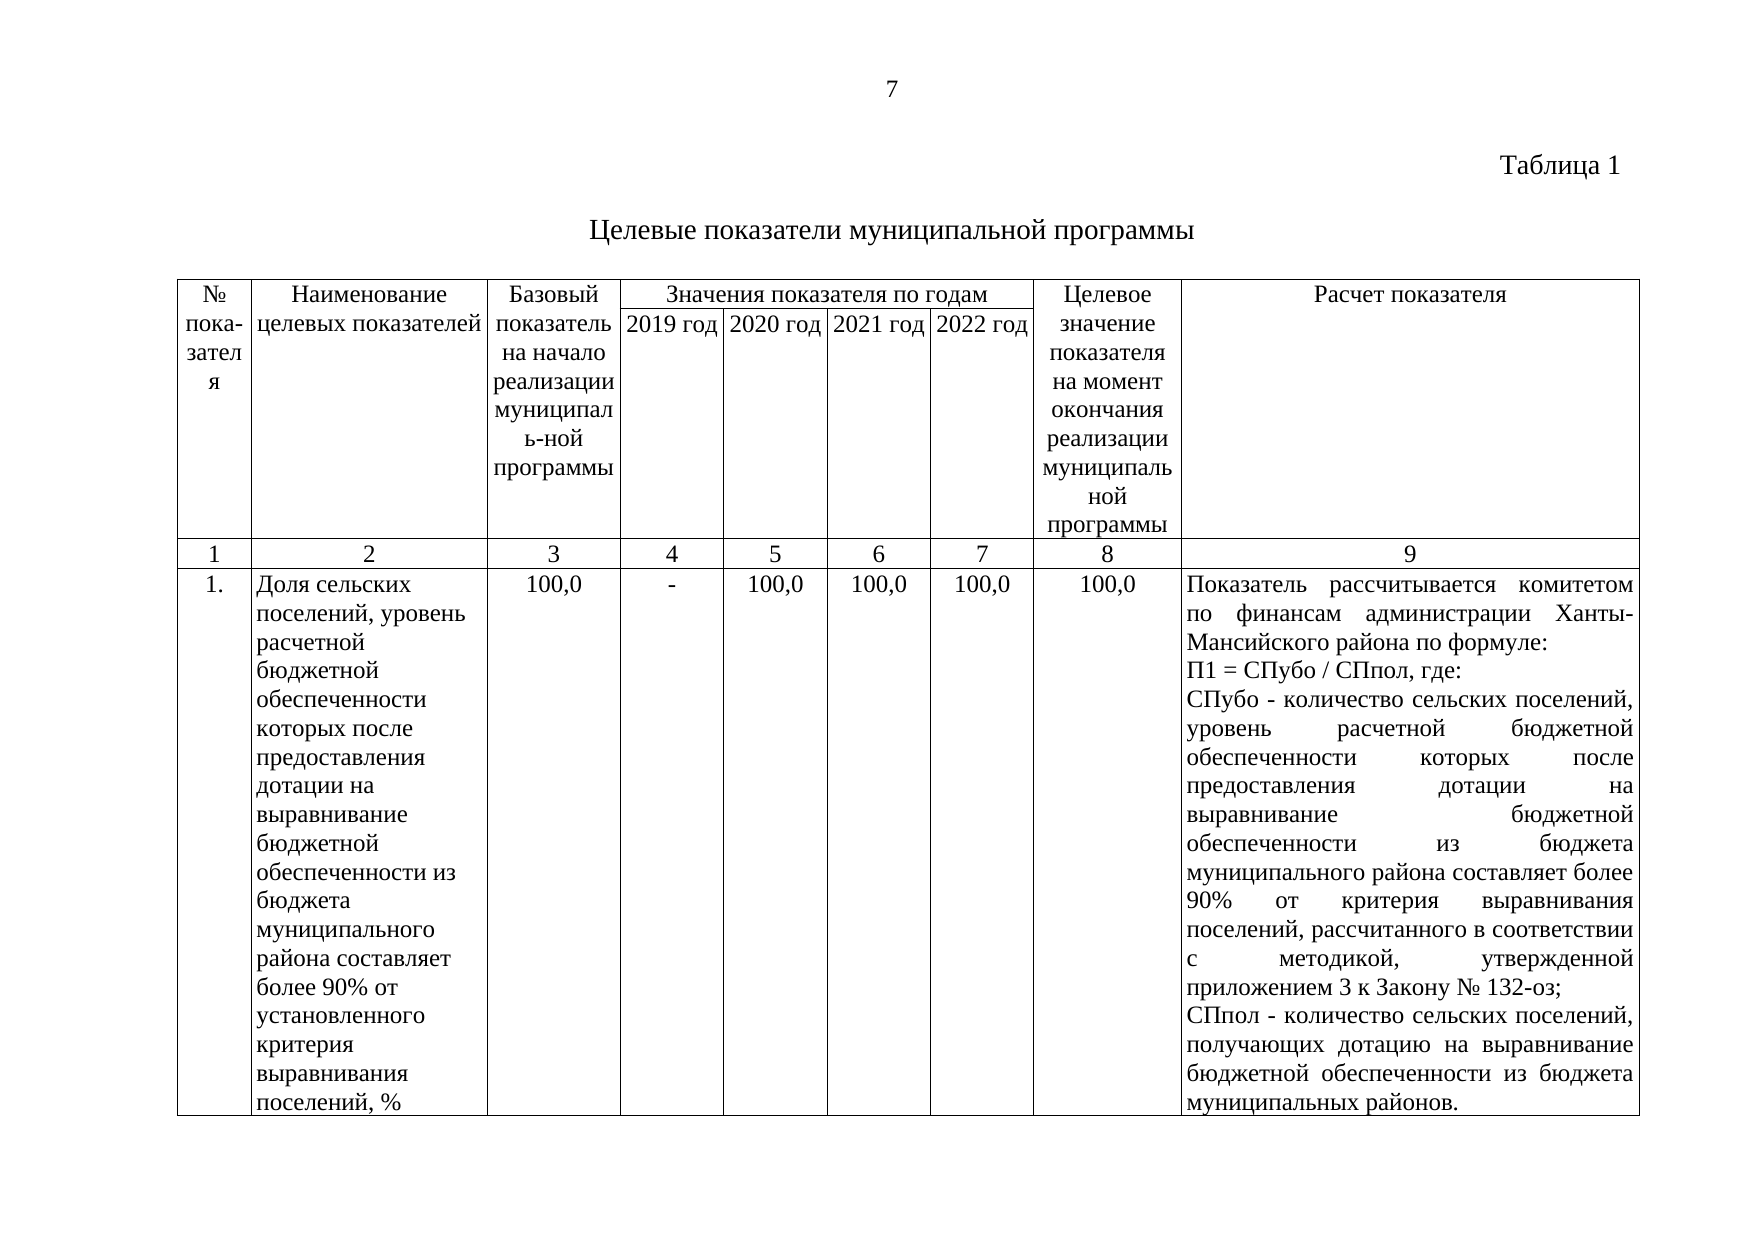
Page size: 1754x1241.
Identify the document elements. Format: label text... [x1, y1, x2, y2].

table_header № пока-зателя [178, 280, 251, 538]
table_cell 1 [178, 539, 251, 568]
table_cell 2021 год [828, 309, 930, 538]
table_header Расчет показателя [1182, 280, 1639, 538]
table_header Базовый показатель на начало реализации муниципаль-ной программы [488, 280, 620, 538]
table_cell 2020 год [724, 309, 827, 538]
table_cell - [621, 569, 723, 1115]
table_cell 5 [724, 539, 827, 568]
table_cell 4 [621, 539, 723, 568]
table_cell 100,0 [488, 569, 620, 1115]
table_cell Показатель рассчитывается комитетом по финансам администрации Ханты-Мансийского района по формуле: П1 = СПубо / СПпол, где: СПубо - количество сельских поселений, уровень расчетной бюджетной обеспеченности которых после предоставления дотации на выравнивание бюджетной обеспеченности из бюджета муниципального района составляет более 90% от критерия выравнивания поселений, рассчитанного в соответствии с методикой, утвержденной приложением 3 к Закону № 132-оз; СПпол - количество сельских поселений, получающих дотацию на выравнивание бюджетной обеспеченности из бюджета муниципальных районов. [1182, 569, 1639, 1115]
text Таблица 1 [162, 148, 1621, 180]
table_header Наименование целевых показателей [252, 280, 487, 538]
table_cell 9 [1182, 539, 1639, 568]
table_header Целевое значение показателя на момент окончания реализации муниципальной программы [1034, 280, 1181, 538]
table_cell 100,0 [828, 569, 930, 1115]
table_cell 2 [252, 539, 487, 568]
table_cell Доля сельских поселений, уровень расчетной бюджетной обеспеченности которых после предоставления дотации на выравнивание бюджетной обеспеченности из бюджета муниципального района составляет более 90% от установленного критерия выравнивания поселений, % [252, 569, 487, 1115]
table_cell 100,0 [931, 569, 1033, 1115]
table_cell 1. [178, 569, 251, 1115]
table_cell 3 [488, 539, 620, 568]
text Целевые показатели муниципальной программы [162, 212, 1621, 246]
table_cell 7 [931, 539, 1033, 568]
table_header Значения показателя по годам [621, 280, 1033, 308]
table_cell 2019 год [621, 309, 723, 538]
table_cell 6 [828, 539, 930, 568]
table_cell 100,0 [724, 569, 827, 1115]
table_cell 8 [1034, 539, 1181, 568]
table_cell 100,0 [1034, 569, 1181, 1115]
table_cell 2022 год [931, 309, 1033, 538]
